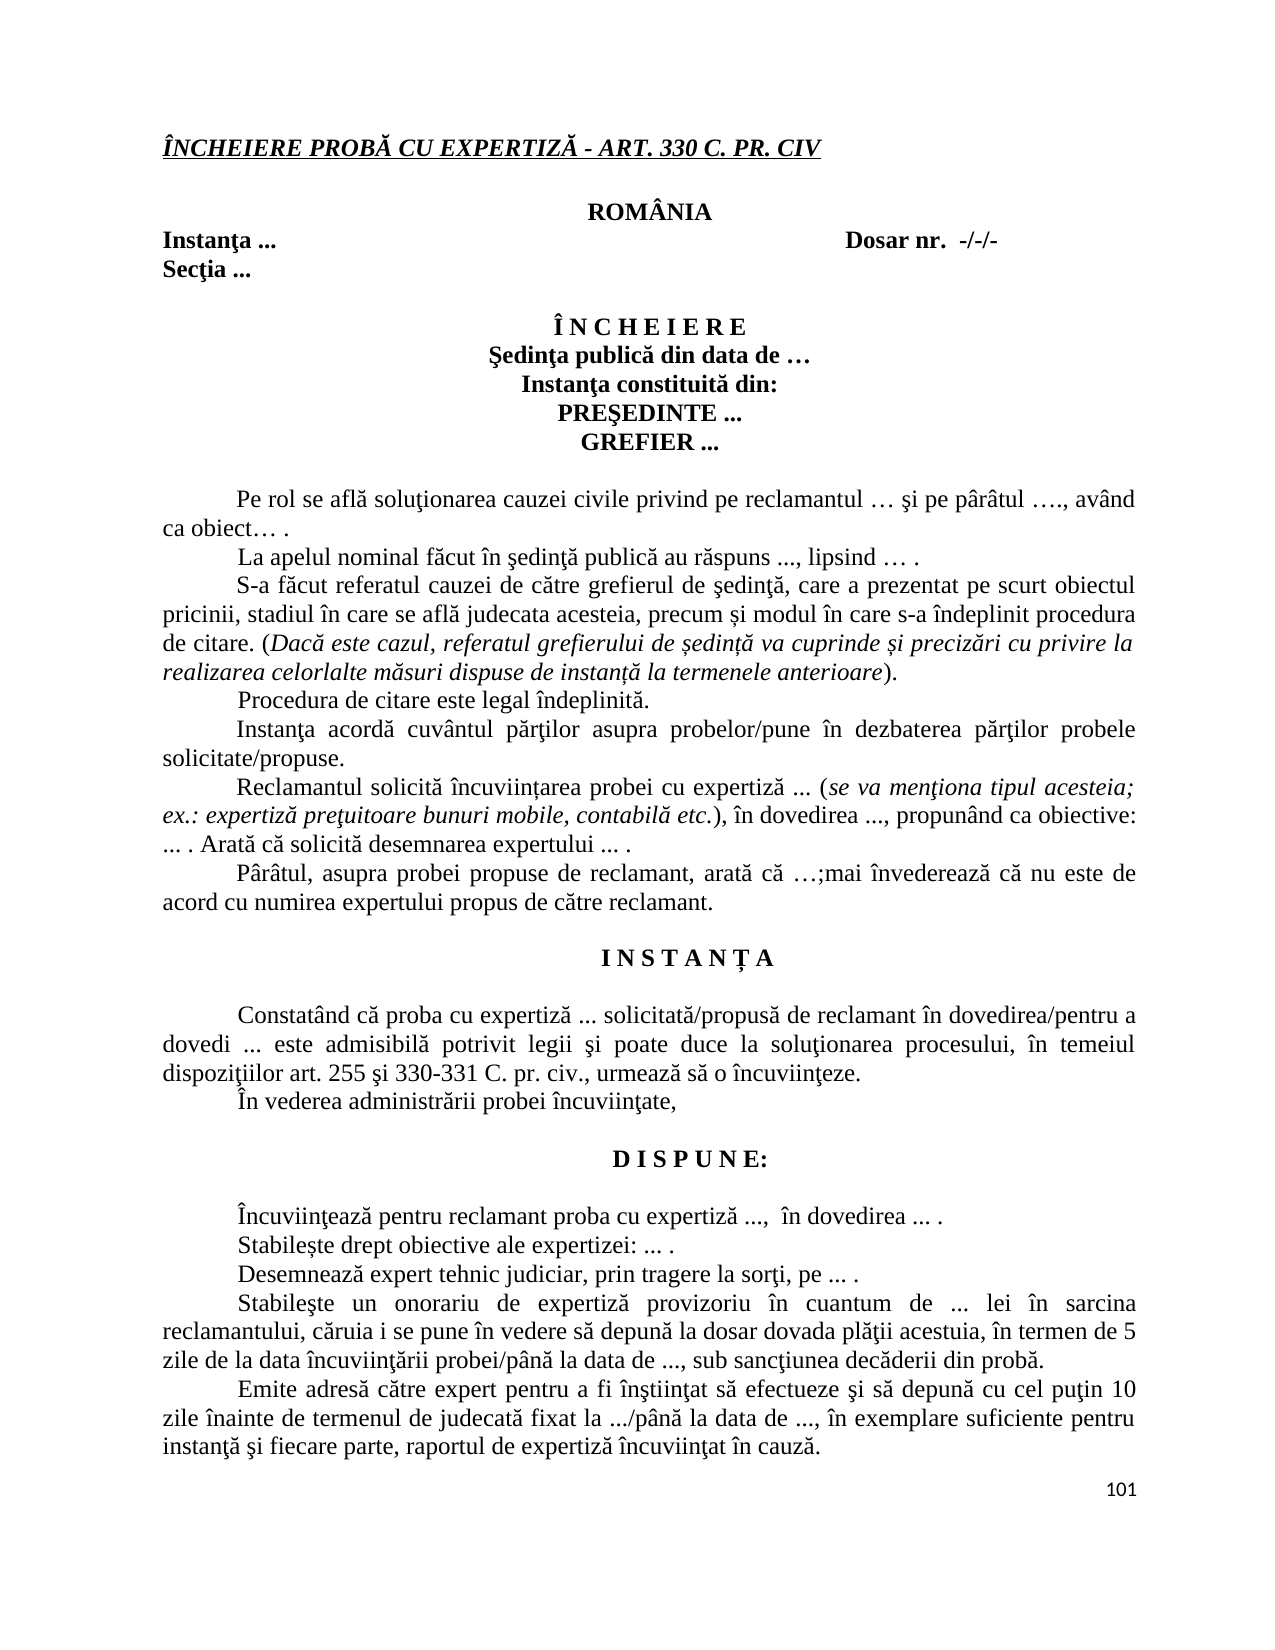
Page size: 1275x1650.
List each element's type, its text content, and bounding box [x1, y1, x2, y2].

text Pârâtul, asupra probei propuse de reclamant, arată că …;mai învederează că nu este de acord cu numirea expertului propus de către reclamant. [162, 858, 1137, 915]
text Secţia ... [162, 254, 1137, 283]
subtitle Încheiere probă cu expertiză - art. 330 C. pr. civ [162, 133, 1137, 162]
text D I S P U N E: [162, 1144, 1137, 1173]
text Constatând că proba cu expertiză ... solicitată/propusă de reclamant în dovedirea/pentru a dovedi ... este admisibilă potrivit legii şi poate duce la soluţionarea procesului, în temeiul dispoziţiilor art. 255 şi 330-331 C. pr. civ., urmează să o încuviinţeze. [162, 1000, 1137, 1086]
text La apelul nominal făcut în şedinţă publică au răspuns ..., lipsind … . [162, 542, 1137, 570]
text GREFIER ... [162, 427, 1137, 455]
text Încuviinţează pentru reclamant proba cu expertiză ..., în dovedirea ... . [162, 1201, 1137, 1230]
text Î N C H E I E R E [162, 312, 1137, 340]
text Stabileşte un onorariu de expertiză provizoriu în cuantum de ... lei în sarcina reclamantului, căruia i se pune în vedere să depună la dosar dovada plăţii acestuia, în termen de 5 zile de la data încuviinţării probei/până la data de ..., sub sancţiunea decăderii din probă. [162, 1288, 1137, 1374]
text S-a făcut referatul cauzei de către grefierul de şedinţă, care a prezentat pe scurt obiectul pricinii, stadiul în care se află judecata acesteia, precum și modul în care s-a îndeplinit procedura de citare. (Dacă este cazul, referatul grefierului de ședință va cuprinde și precizări cu privire la realizarea celorlalte măsuri dispuse de instanță la termenele anterioare). [162, 570, 1137, 685]
text Pe rol se află soluţionarea cauzei civile privind pe reclamantul … şi pe pârâtul …., având ca obiect… . [162, 484, 1137, 542]
text Instanţa acordă cuvântul părţilor asupra probelor/pune în dezbaterea părţilor probele solicitate/propuse. [162, 714, 1137, 772]
text Stabilește drept obiective ale expertizei: ... . [162, 1230, 1137, 1259]
text Desemnează expert tehnic judiciar, prin tragere la sorţi, pe ... . [162, 1259, 1137, 1288]
text Reclamantul solicită încuviințarea probei cu expertiză ... (se va menţiona tipul acesteia; ex.: expertiză preţuitoare bunuri mobile, contabilă etc.), în dovedirea ..., propunând ca obiective: ... . Arată că solicită desemnarea expertului ... . [162, 772, 1137, 858]
text Şedinţa publică din data de … [162, 340, 1137, 369]
text Procedura de citare este legal îndeplinită. [162, 685, 1137, 714]
text Instanţa ... Dosar nr. -/-/- [162, 225, 1137, 254]
text Emite adresă către expert pentru a fi înştiinţat să efectueze şi să depună cu cel puţin 10 zile înainte de termenul de judecată fixat la .../până la data de ..., în exemplare suficiente pentru instanţă şi fiecare parte, raportul de expertiză încuviinţat în cauză. [162, 1374, 1137, 1460]
text PREŞEDINTE ... [162, 398, 1137, 427]
text În vederea administrării probei încuviinţate, [162, 1086, 1137, 1115]
text ROMÂNIA [162, 197, 1137, 225]
text I N S T A N Ț A [162, 943, 1137, 972]
text Instanţa constituită din: [162, 369, 1137, 398]
